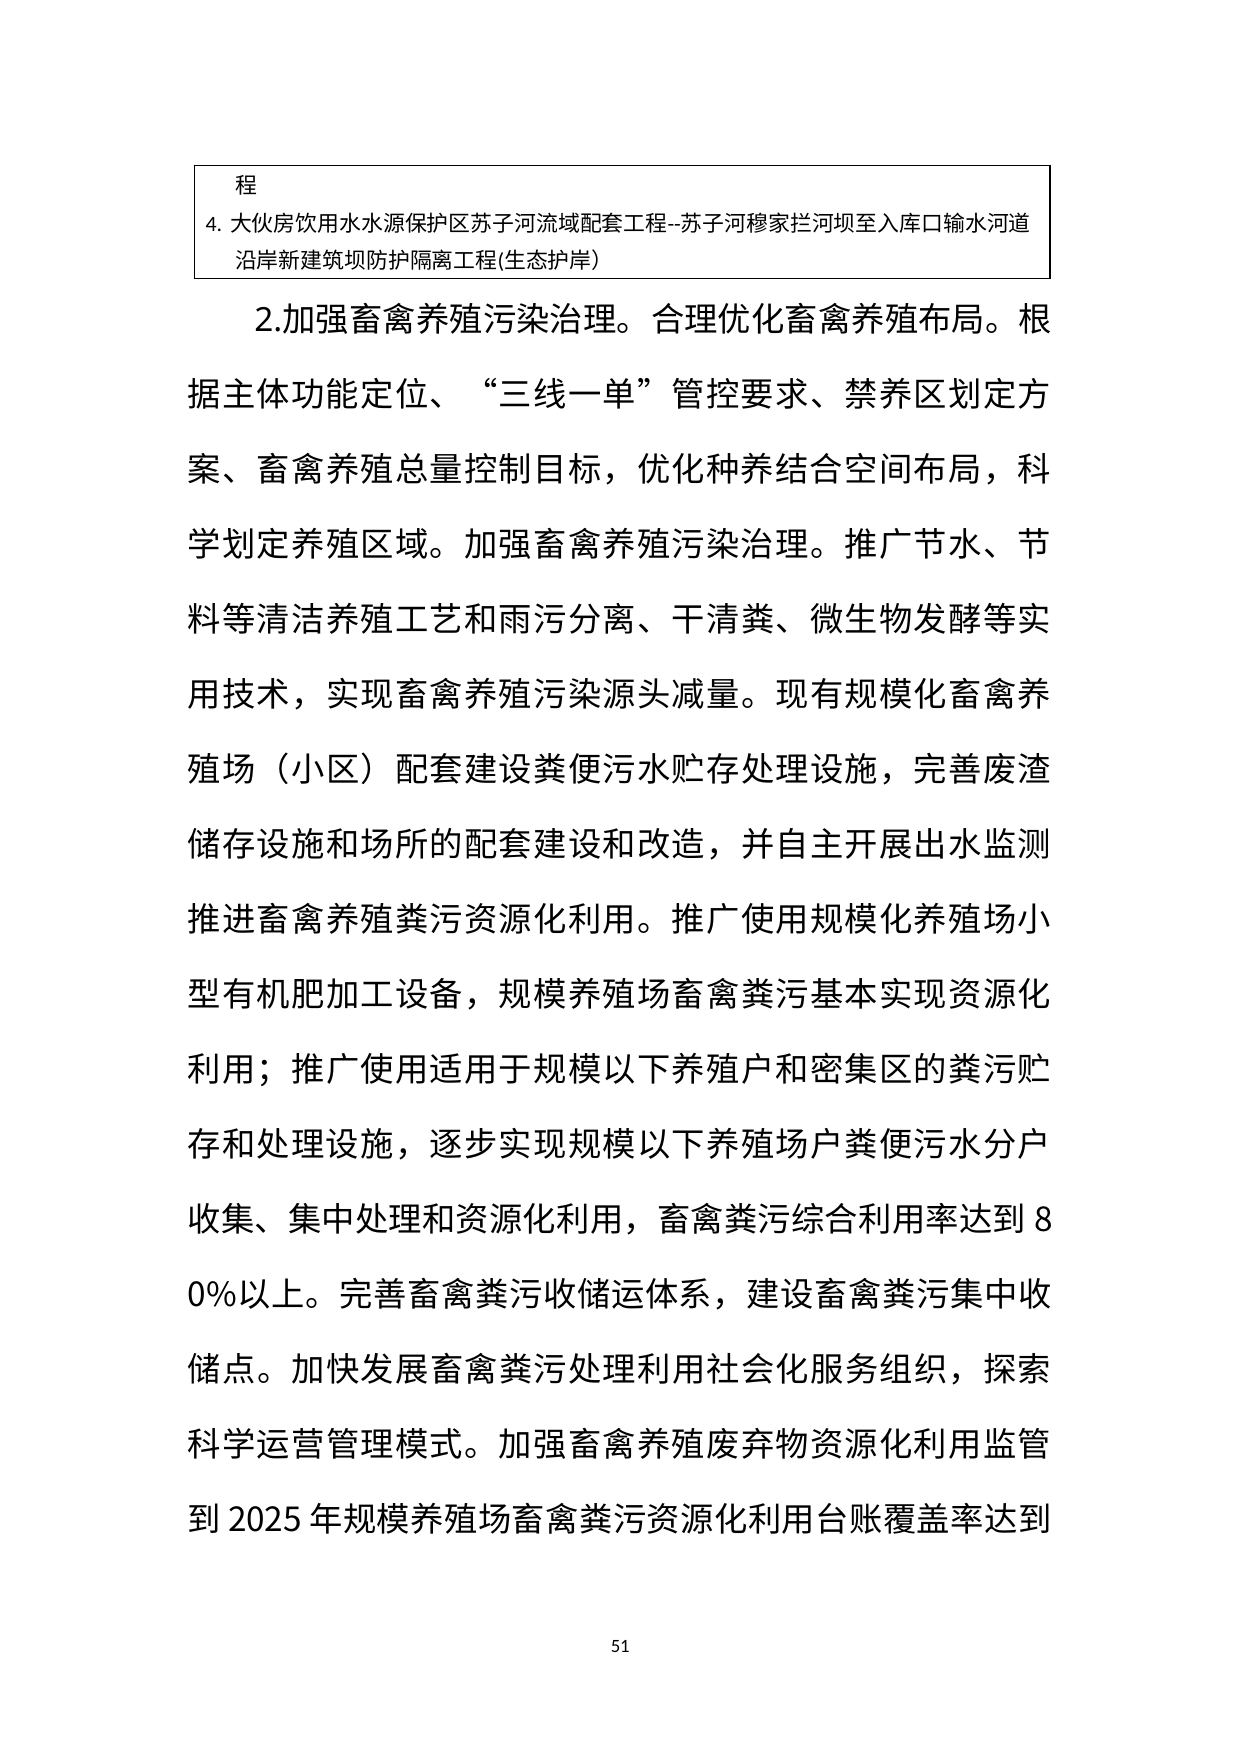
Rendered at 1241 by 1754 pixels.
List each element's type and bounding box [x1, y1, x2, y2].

table_cell [195, 166, 1049, 278]
text [187, 279, 1053, 1554]
